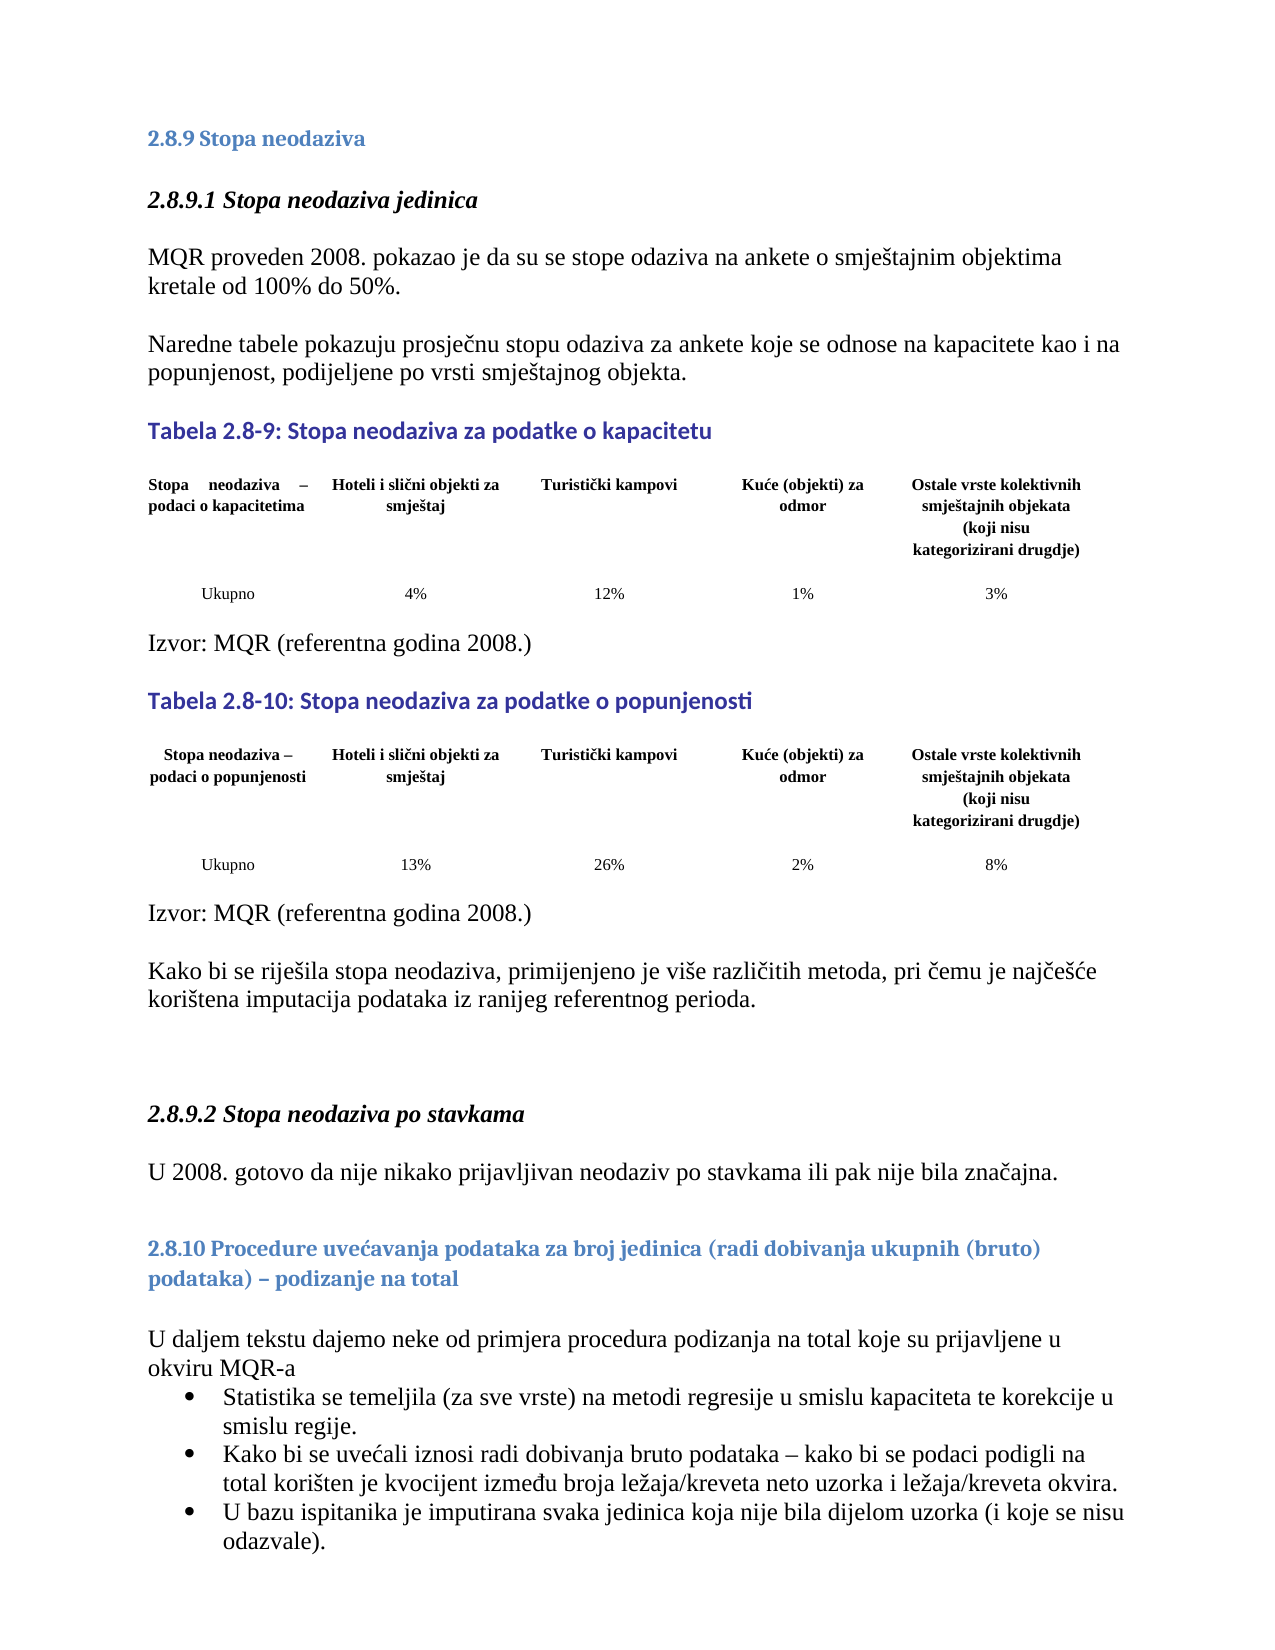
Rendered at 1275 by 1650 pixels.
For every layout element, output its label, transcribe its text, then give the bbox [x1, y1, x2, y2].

list Kako bi se uvećali iznosi radi dobivanja bruto podataka – kako bi se podaci podigli na total korišten je kvocijent između broja ležaja/kreveta neto uzorka i ležaja/kreveta okvira. [185, 1439, 1127, 1497]
text U 2008. gotovo da nije nikako prijavljivan neodaziv po stavkama ili pak nije bila značajna. [148, 1157, 1127, 1186]
text Izvor: MQR (referentna godina 2008.) [148, 628, 1127, 657]
list U bazu ispitanika je imputirana svaka jedinica koja nije bila dijelom uzorka (i koje se nisu odazvale). [185, 1497, 1127, 1554]
text Tabela 2.8-10: Stopa neodaziva za podatke o popunjenosti [148, 685, 1127, 716]
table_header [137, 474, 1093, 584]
subtitle 2.8.9 Stopa neodaziva [148, 126, 1127, 152]
text MQR proveden 2008. pokazao je da su se stope odaziva na ankete o smještajnim objektima kretale od 100% do 50%. [148, 242, 1127, 300]
text Izvor: MQR (referentna godina 2008.) [148, 898, 1127, 927]
text 2.8.9.2 Stopa neodaziva po stavkama [148, 1099, 1127, 1128]
list Statistika se temeljila (za sve vrste) na metodi regresije u smislu kapaciteta te korekcije u smislu regije. [185, 1382, 1127, 1439]
text Tabela 2.8-9: Stopa neodaziva za podatke o kapacitetu [148, 415, 1127, 446]
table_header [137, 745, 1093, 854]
text Kako bi se riješila stopa neodaziva, primijenjeno je više različitih metoda, pri čemu je najčešće korištena imputacija podataka iz ranijeg referentnog perioda. [148, 956, 1127, 1013]
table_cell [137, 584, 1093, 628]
subtitle 2.8.10 Procedure uvećavanja podataka za broj jedinica (radi dobivanja ukupnih (bruto) podataka) – podizanje na total [148, 1235, 1127, 1292]
text 2.8.9.1 Stopa neodaziva jedinica [148, 185, 1127, 214]
text Naredne tabele pokazuju prosječnu stopu odaziva za ankete koje se odnose na kapacitete kao i na popunjenost, podijeljene po vrsti smještajnog objekta. [148, 329, 1127, 386]
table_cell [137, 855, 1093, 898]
text U daljem tekstu dajemo neke od primjera procedura podizanja na total koje su prijavljene u okviru MQR-a [148, 1324, 1127, 1382]
